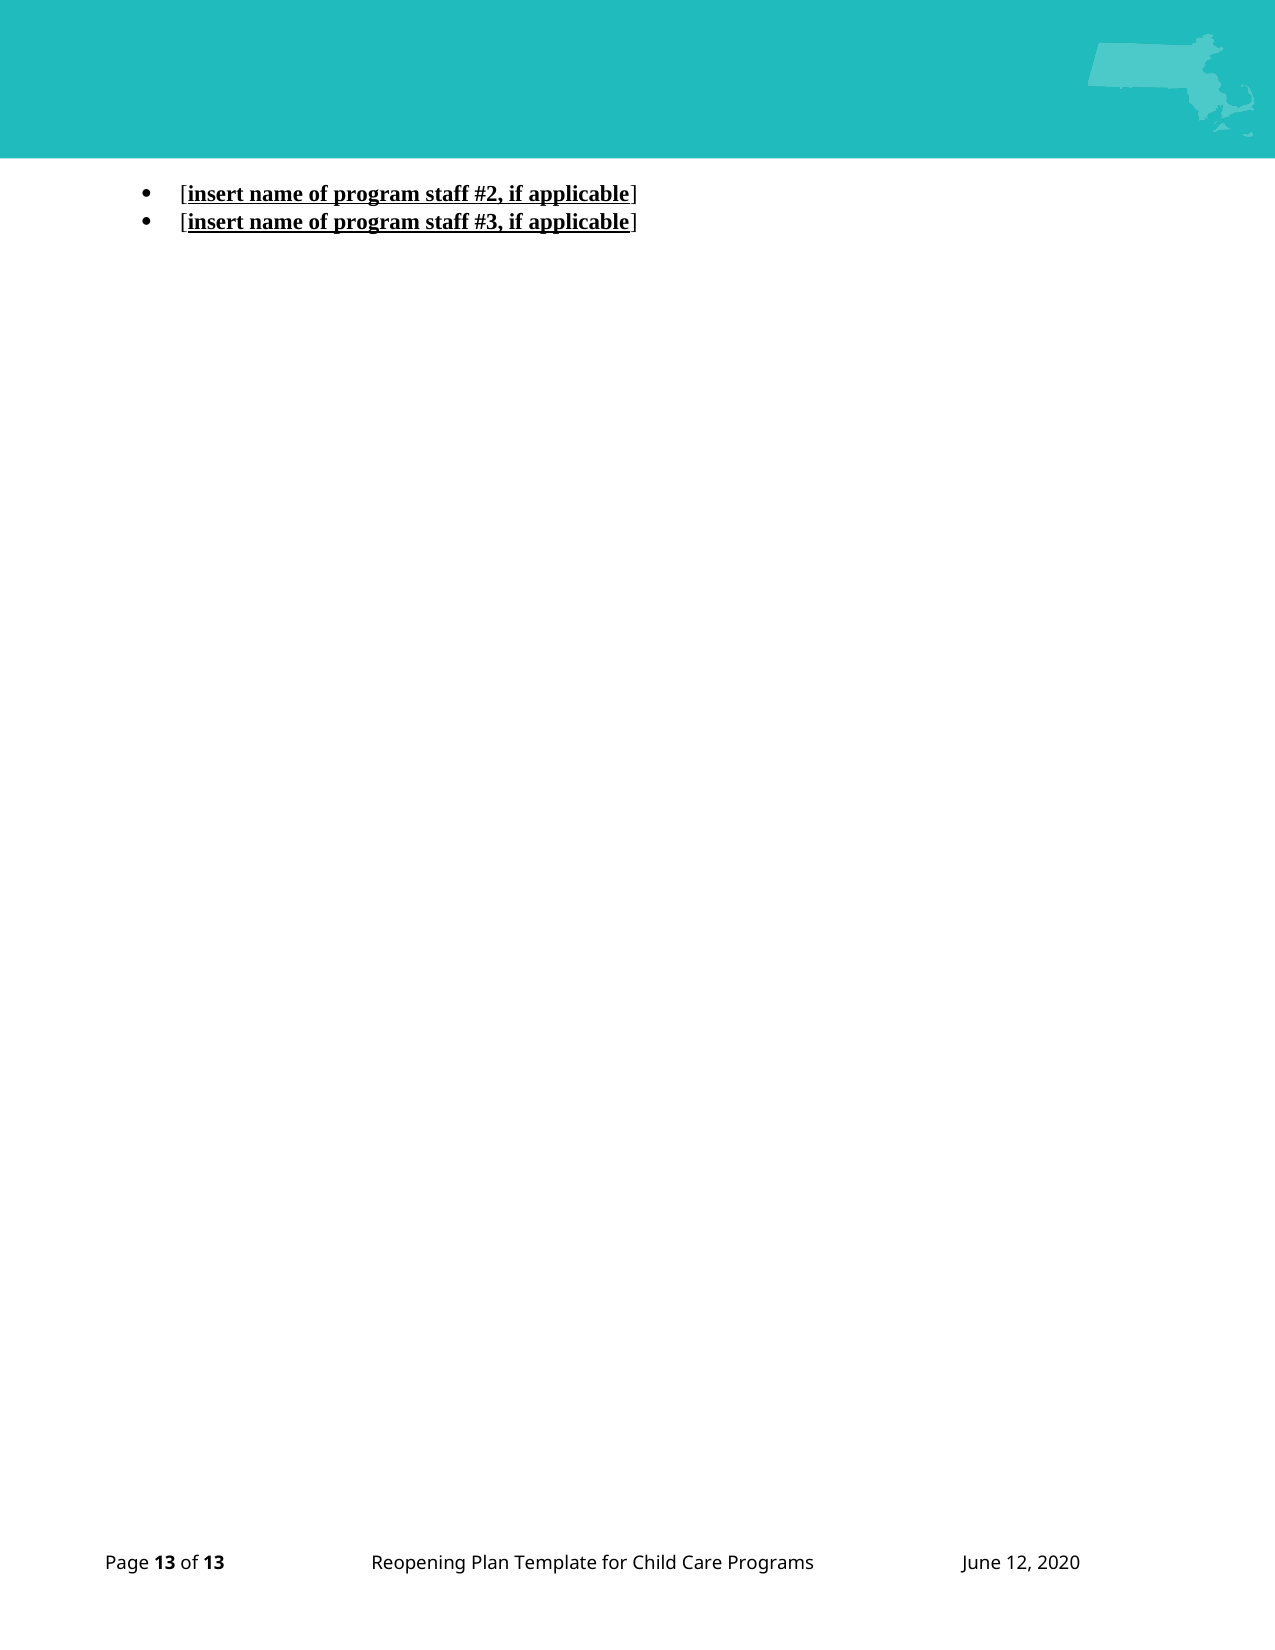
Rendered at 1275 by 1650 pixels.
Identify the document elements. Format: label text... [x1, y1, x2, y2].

list [insert name of program staff #3, if applicable] [142, 208, 1170, 235]
list [insert name of program staff #2, if applicable] [142, 180, 1170, 206]
